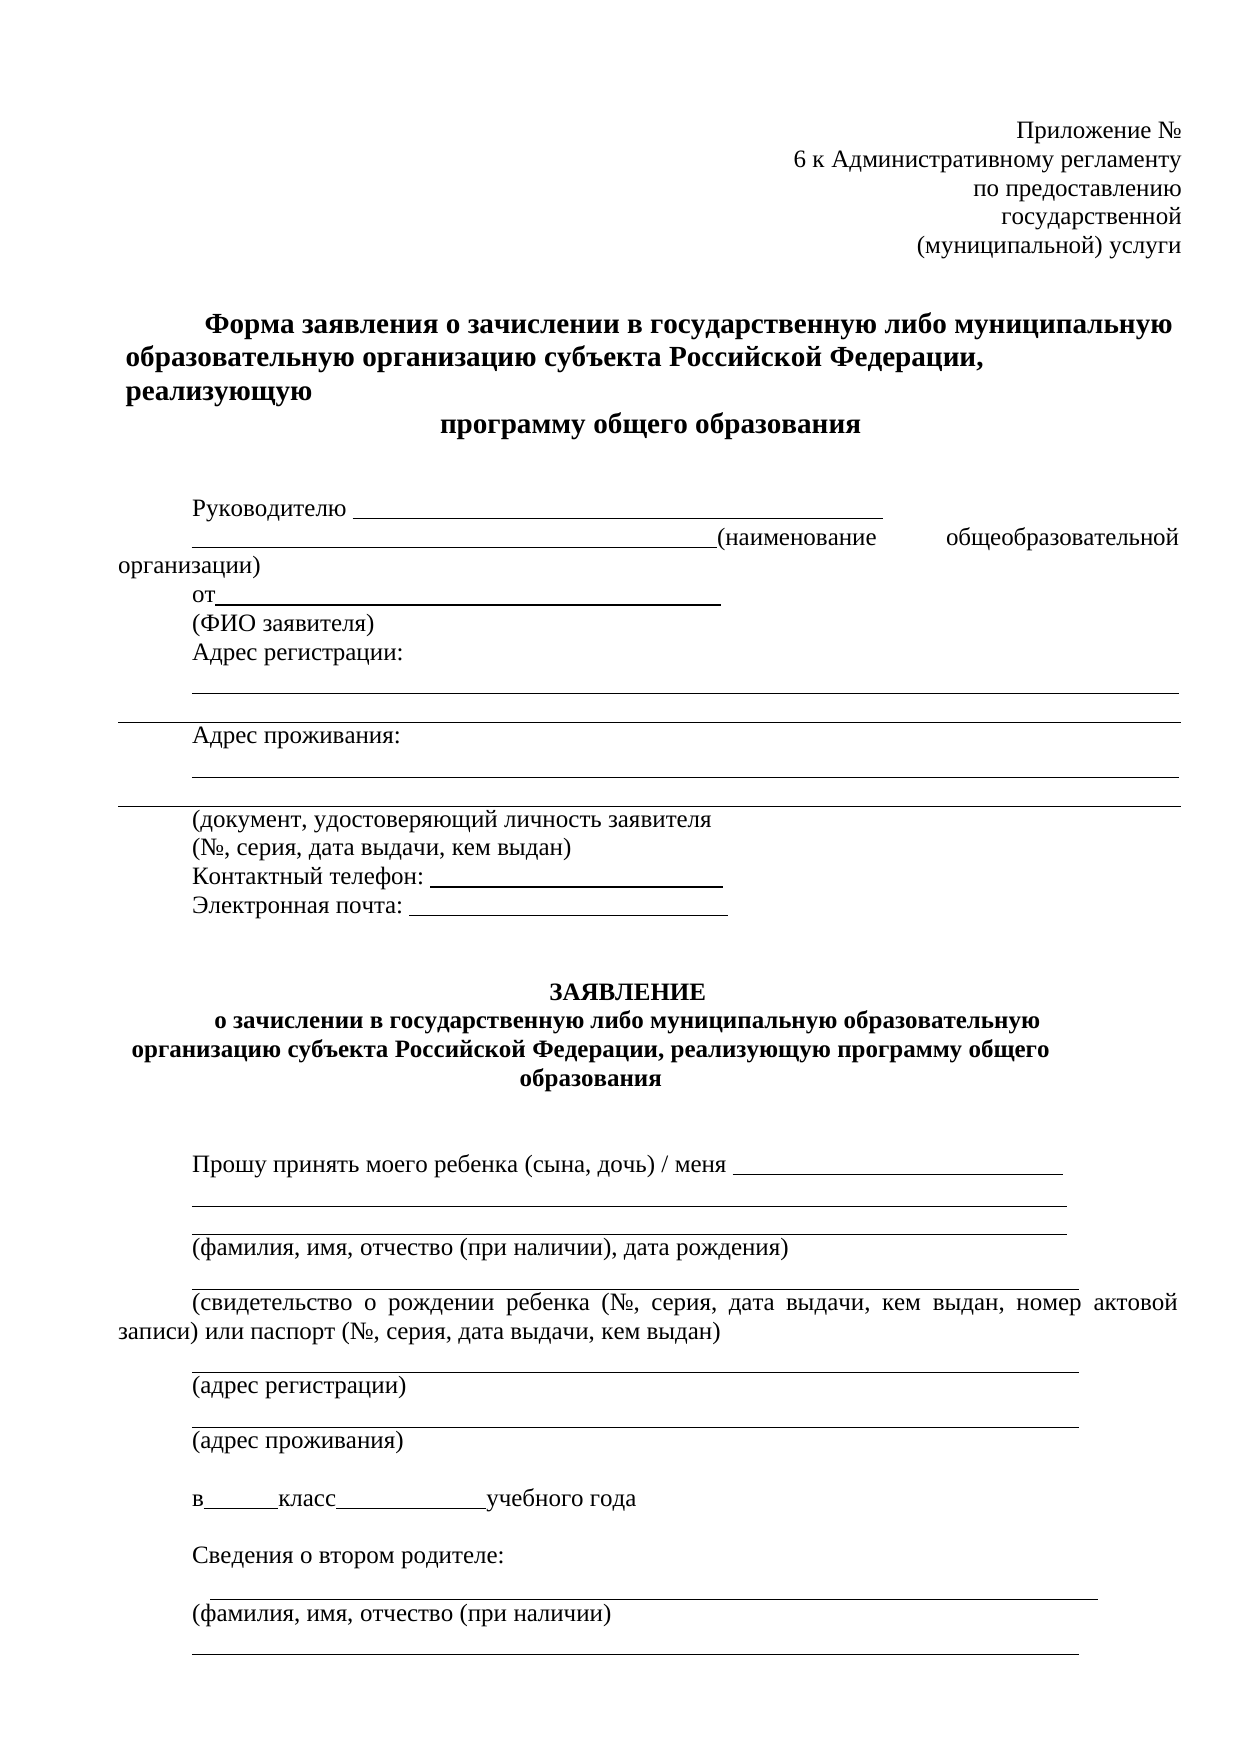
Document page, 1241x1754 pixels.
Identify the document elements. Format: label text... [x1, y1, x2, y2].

text Контактный телефон: [192, 861, 1209, 890]
text (фамилия, имя, отчество (при наличии), дата рождения) [192, 1227, 1209, 1261]
text Руководителю [192, 493, 1209, 522]
text от (ФИО заявителя) [192, 579, 721, 637]
text (адрес проживания) [192, 1423, 1209, 1454]
text (документ, удостоверяющий личность заявителя [192, 798, 1209, 832]
subtitle Форма заявления о зачислении в государственную либо муниципальную образовательную организацию субъекта Российской Федерации, реализующую [125, 306, 1175, 406]
subtitle образования [519, 1063, 1209, 1092]
text (муниципальной) услуги [12, 230, 1181, 259]
text (фамилия, имя, отчество (при наличии) [192, 1600, 1209, 1626]
text (№, серия, дата выдачи, кем выдан) [192, 832, 1209, 861]
text Адрес проживания: [192, 715, 1209, 749]
text Прошу принять моего ребенка (сына, дочь) / меня [46, 1149, 1209, 1178]
text записи) или паспорт (№, серия, дата выдачи, кем выдан) [118, 1316, 1209, 1344]
text программу общего образования [440, 406, 1209, 440]
text о зачислении в государственную либо муниципальную образовательную организацию субъекта Российской Федерации, реализующую программу общего [131, 1006, 1164, 1063]
text (свидетельство о рождении ребенка (№, серия, дата выдачи, кем выдан, номер актовой [192, 1285, 1209, 1316]
text Приложение № 6 к Административному регламенту по предоставлению государственной [787, 115, 1181, 230]
text в класс учебного года Сведения о втором родителе: [192, 1483, 637, 1569]
text Адрес регистрации: [192, 637, 1209, 666]
text (наименование общеобразовательной организации) [118, 522, 1181, 579]
subtitle ЗАЯВЛЕНИЕ [120, 977, 1135, 1006]
text (адрес регистрации) [192, 1368, 1209, 1399]
text Электронная почта: [192, 890, 1209, 919]
